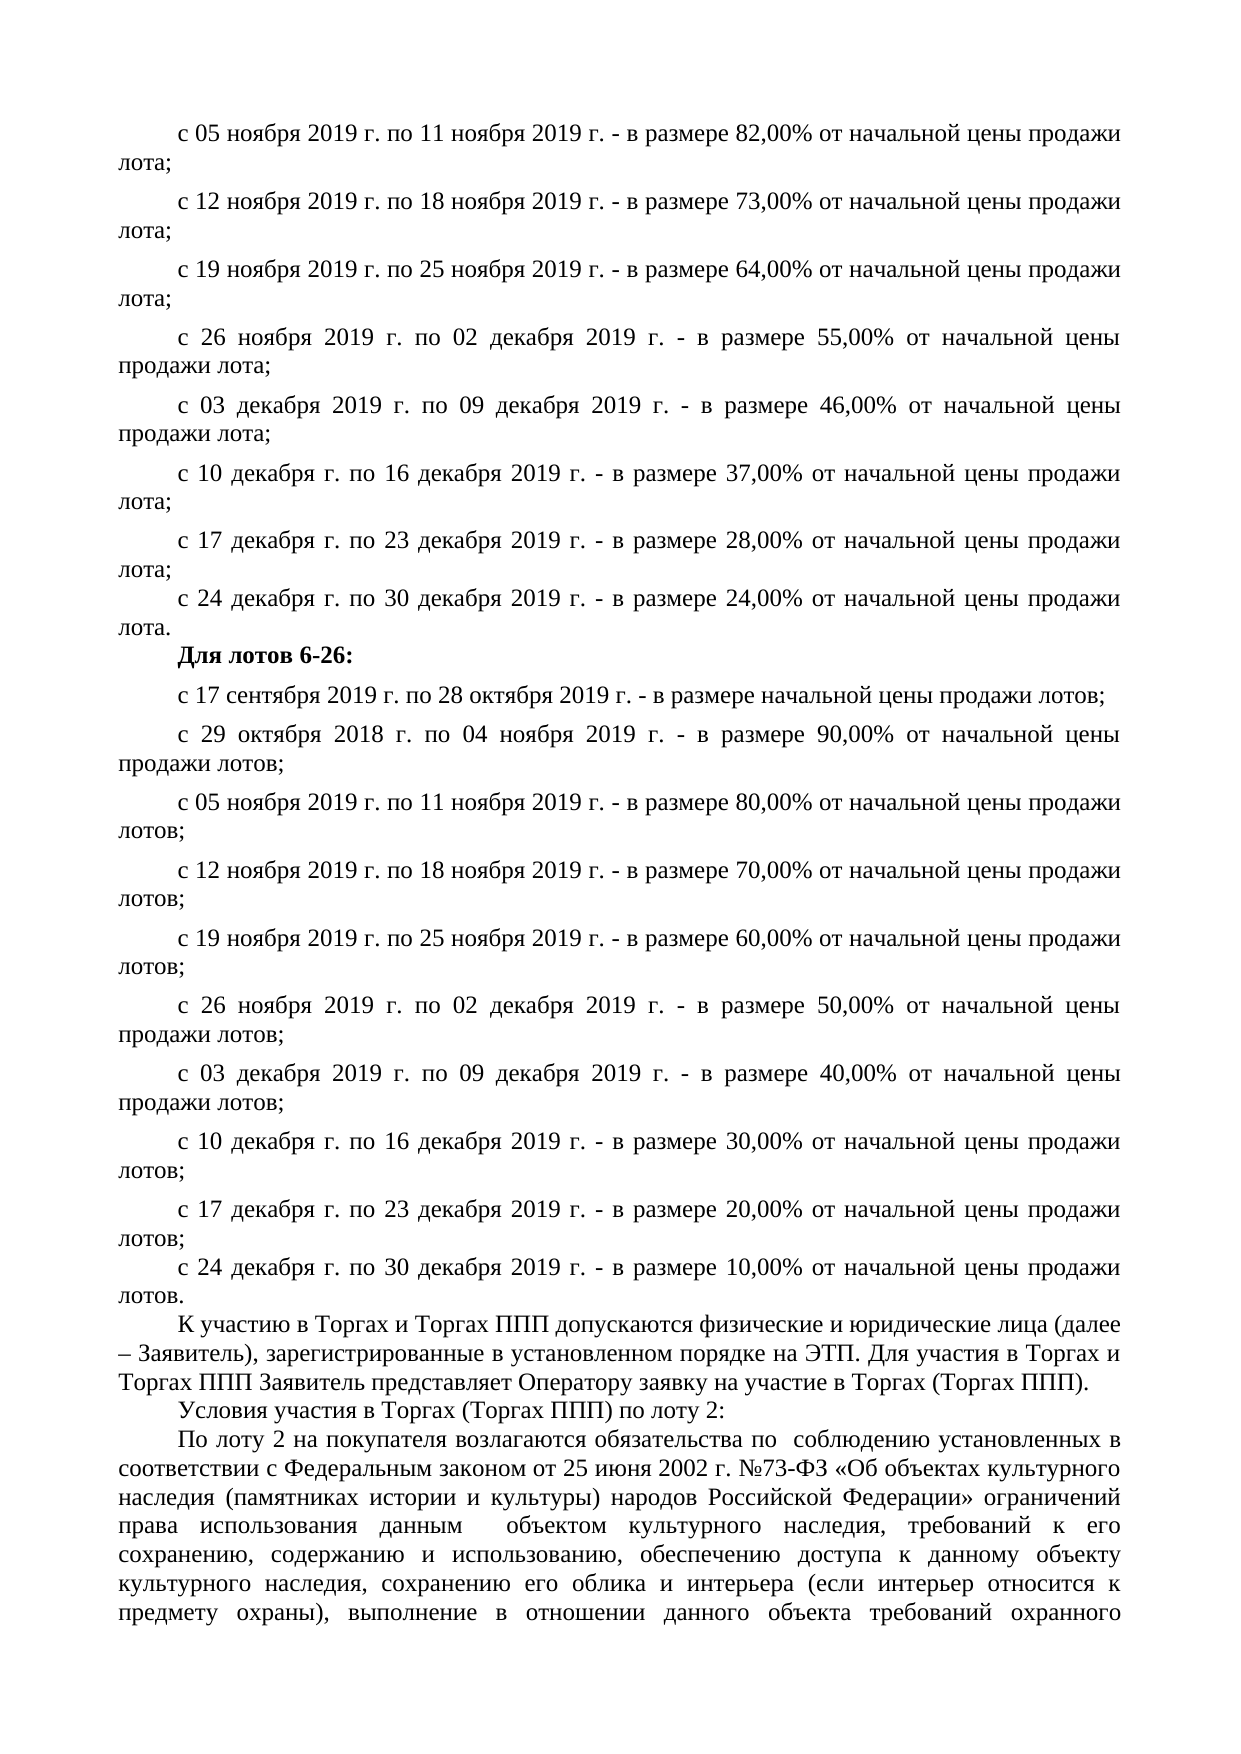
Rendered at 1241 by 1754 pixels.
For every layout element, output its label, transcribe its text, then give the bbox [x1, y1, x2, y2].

text с 05 ноября 2019 г. по 11 ноября 2019 г. - в размере 82,00% от начальной цены продажи лота; [118, 118, 1122, 176]
text с 05 ноября 2019 г. по 11 ноября 2019 г. - в размере 80,00% от начальной цены продажи лотов; [118, 787, 1122, 844]
text Условия участия в Торгах (Торгах ППП) по лоту 2: [118, 1396, 1122, 1424]
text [118, 1424, 1122, 1626]
text с 26 ноября 2019 г. по 02 декабря 2019 г. - в размере 50,00% от начальной цены продажи лотов; [118, 991, 1122, 1048]
text с 29 октября 2018 г. по 04 ноября 2019 г. - в размере 90,00% от начальной цены продажи лотов; [118, 719, 1122, 776]
text с 19 ноября 2019 г. по 25 ноября 2019 г. - в размере 60,00% от начальной цены продажи лотов; [118, 923, 1122, 980]
text с 19 ноября 2019 г. по 25 ноября 2019 г. - в размере 64,00% от начальной цены продажи лота; [118, 254, 1122, 311]
text с 10 декабря г. по 16 декабря 2019 г. - в размере 37,00% от начальной цены продажи лота; [118, 458, 1122, 515]
text К участию в Торгах и Торгах ППП допускаются физические и юридические лица (далее – Заявитель), зарегистрированные в установленном порядке на ЭТП. Для участия в Торгах и Торгах ППП Заявитель представляет Оператору заявку на участие в Торгах (Торгах ППП). [118, 1309, 1122, 1396]
text с 03 декабря 2019 г. по 09 декабря 2019 г. - в размере 40,00% от начальной цены продажи лотов; [118, 1058, 1122, 1116]
text с 03 декабря 2019 г. по 09 декабря 2019 г. - в размере 46,00% от начальной цены продажи лота; [118, 390, 1122, 447]
text с 26 ноября 2019 г. по 02 декабря 2019 г. - в размере 55,00% от начальной цены продажи лота; [118, 322, 1122, 379]
text с 24 декабря г. по 30 декабря 2019 г. - в размере 10,00% от начальной цены продажи лотов. [118, 1252, 1122, 1309]
text с 17 сентября 2019 г. по 28 октября 2019 г. - в размере начальной цены продажи лотов; [118, 680, 1122, 708]
text с 12 ноября 2019 г. по 18 ноября 2019 г. - в размере 70,00% от начальной цены продажи лотов; [118, 855, 1122, 912]
text с 24 декабря г. по 30 декабря 2019 г. - в размере 24,00% от начальной цены продажи лота. [118, 583, 1122, 641]
text с 10 декабря г. по 16 декабря 2019 г. - в размере 30,00% от начальной цены продажи лотов; [118, 1126, 1122, 1184]
text с 12 ноября 2019 г. по 18 ноября 2019 г. - в размере 73,00% от начальной цены продажи лота; [118, 186, 1122, 243]
text с 17 декабря г. по 23 декабря 2019 г. - в размере 28,00% от начальной цены продажи лота; [118, 526, 1122, 583]
text с 17 декабря г. по 23 декабря 2019 г. - в размере 20,00% от начальной цены продажи лотов; [118, 1194, 1122, 1252]
text Для лотов 6-26: [118, 641, 1122, 669]
